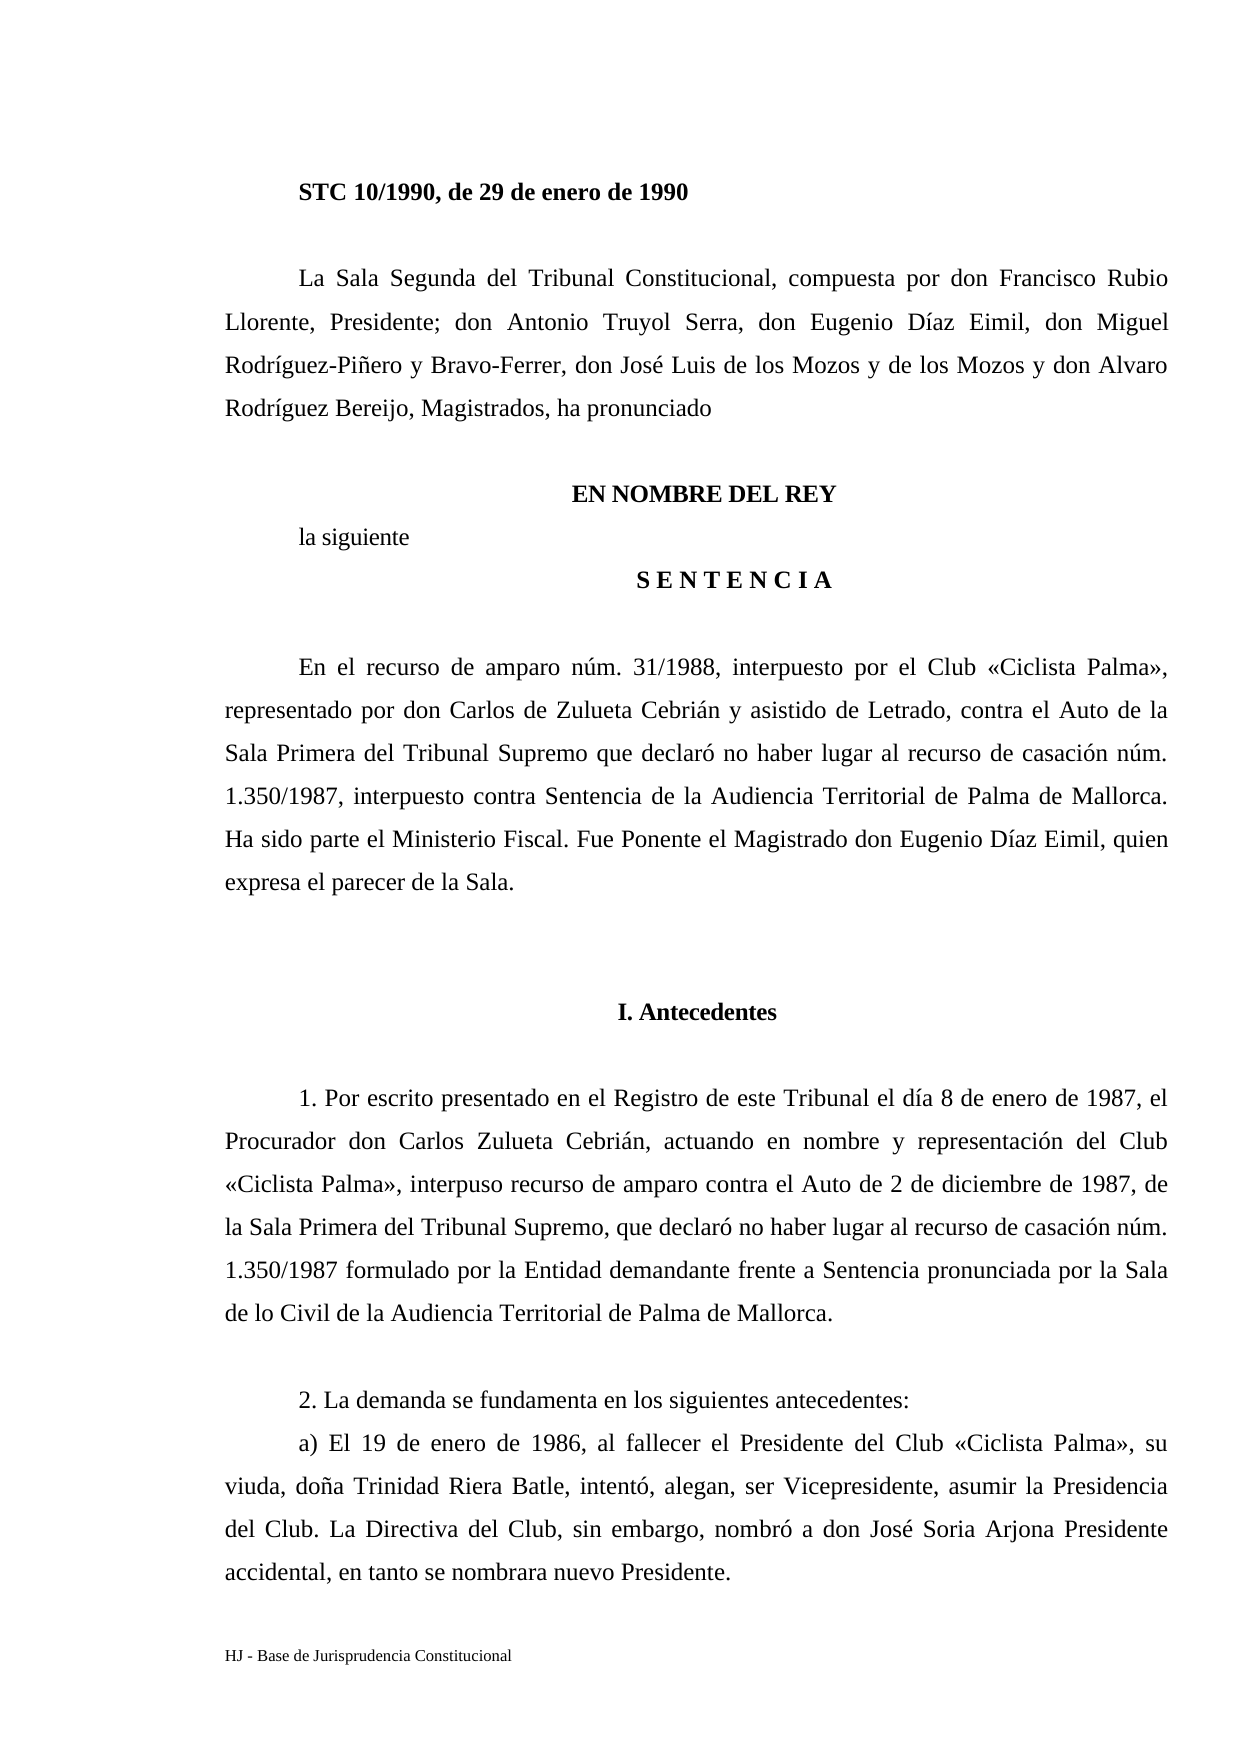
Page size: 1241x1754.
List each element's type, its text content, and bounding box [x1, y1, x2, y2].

text En el recurso de amparo núm. 31/1988, interpuesto por el Club «Ciclista Palma», representado por don Carlos de Zulueta Cebrián y asistido de Letrado, contra el Auto de la Sala Primera del Tribunal Supremo que declaró no haber lugar al recurso de casación núm. 1.350/1987, interpuesto contra Sentencia de la Audiencia Territorial de Palma de Mallorca. Ha sido parte el Ministerio Fiscal. Fue Ponente el Magistrado don Eugenio Díaz Eimil, quien expresa el parecer de la Sala. [224, 652, 1169, 896]
text I. Antecedentes [224, 997, 1169, 1025]
text La Sala Segunda del Tribunal Constitucional, compuesta por don Francisco Rubio Llorente, Presidente; don Antonio Truyol Serra, don Eugenio Díaz Eimil, don Miguel Rodríguez-Piñero y Bravo-Ferrer, don José Luis de los Mozos y de los Mozos y don Alvaro Rodríguez Bereijo, Magistrados, ha pronunciado [224, 263, 1169, 422]
text a) El 19 de enero de 1986, al fallecer el Presidente del Club «Ciclista Palma», su viuda, doña Trinidad Riera Batle, intentó, alegan, ser Vicepresidente, asumir la Presidencia del Club. La Directiva del Club, sin embargo, nombró a don José Soria Arjona Presidente accidental, en tanto se nombrara nuevo Presidente. [224, 1428, 1169, 1586]
text 2. La demanda se fundamenta en los siguientes antecedentes: [224, 1385, 1169, 1413]
text EN NOMBRE DEL REY [224, 479, 1110, 508]
text la siguiente [224, 522, 1110, 551]
text S E N T E N C I A [224, 565, 1169, 594]
text STC 10/1990, de 29 de enero de 1990 [224, 177, 1169, 206]
text 1. Por escrito presentado en el Registro de este Tribunal el día 8 de enero de 1987, el Procurador don Carlos Zulueta Cebrián, actuando en nombre y representación del Club «Ciclista Palma», interpuso recurso de amparo contra el Auto de 2 de diciembre de 1987, de la Sala Primera del Tribunal Supremo, que declaró no haber lugar al recurso de casación núm. 1.350/1987 formulado por la Entidad demandante frente a Sentencia pronunciada por la Sala de lo Civil de la Audiencia Territorial de Palma de Mallorca. [224, 1083, 1169, 1327]
